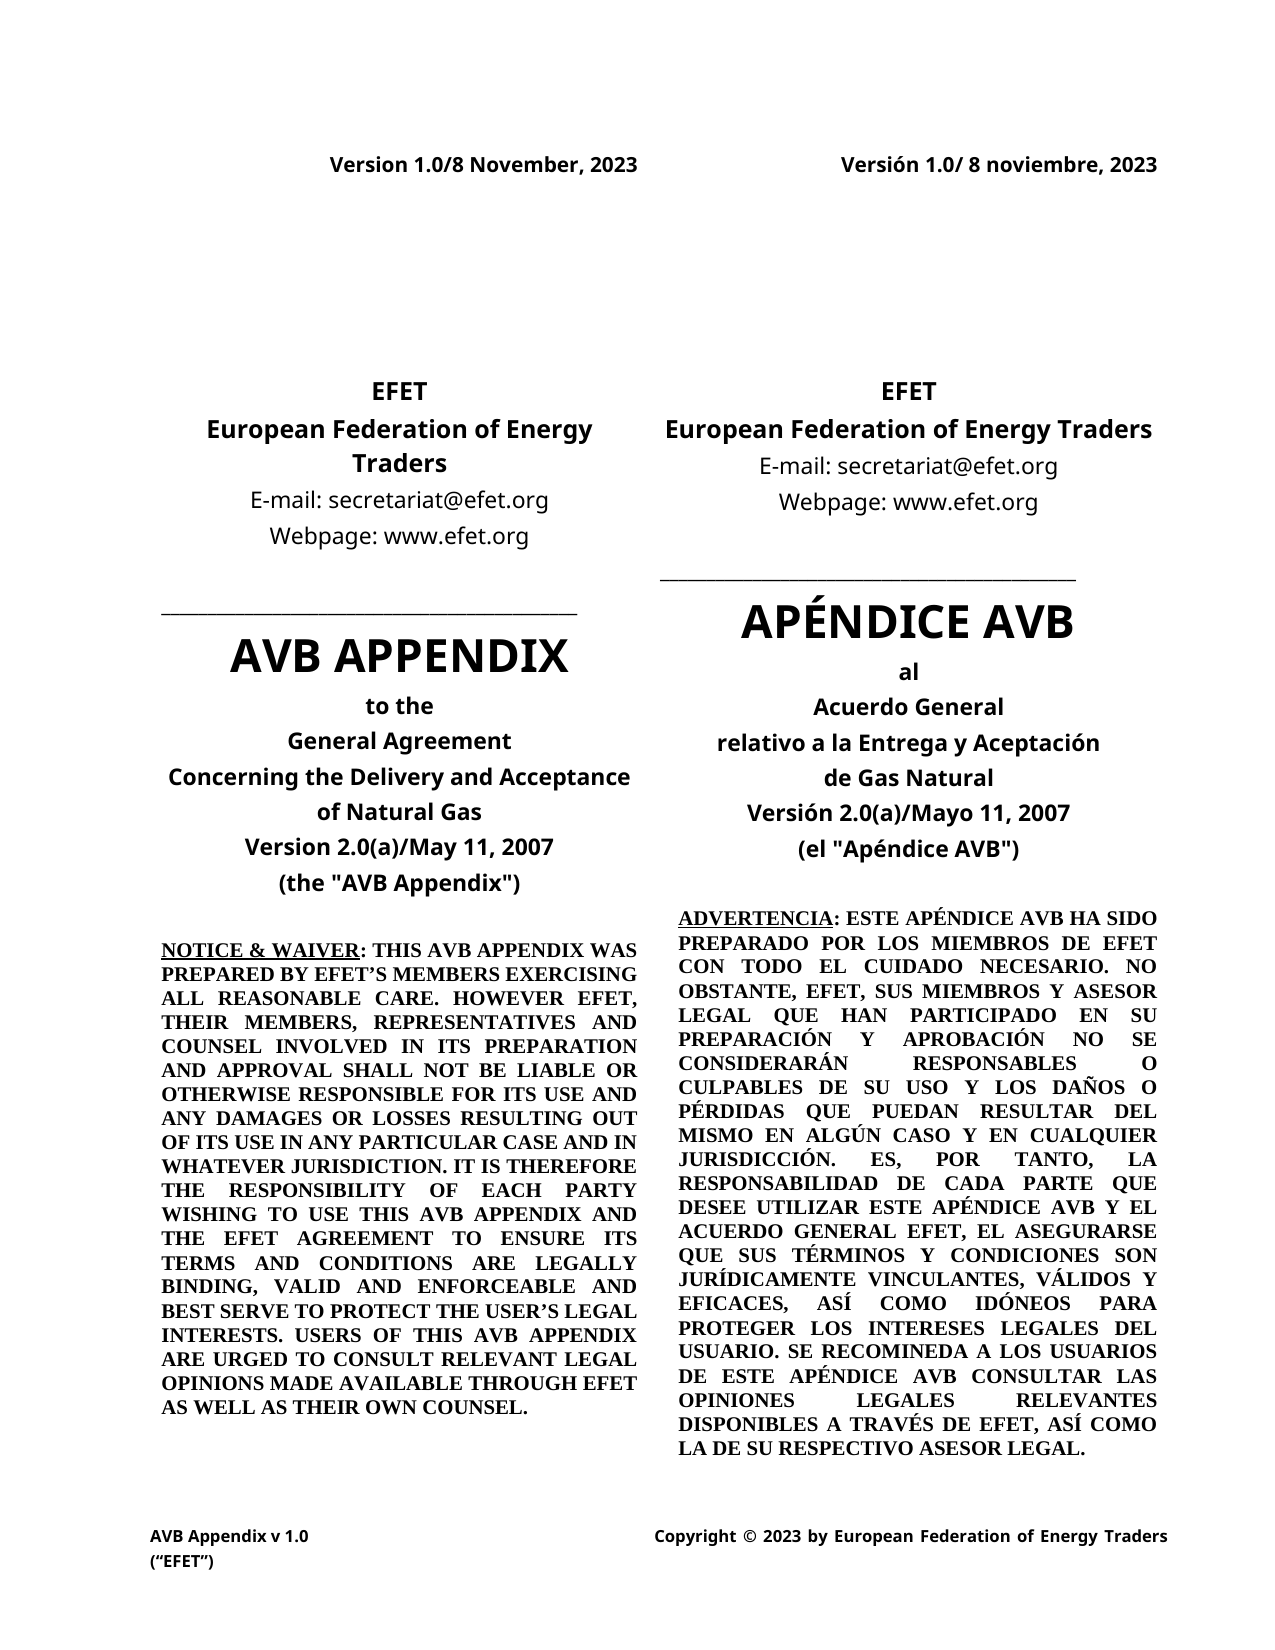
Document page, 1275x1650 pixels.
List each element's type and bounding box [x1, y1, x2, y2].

table_header [150, 150, 649, 1492]
table_header [649, 150, 1168, 1492]
